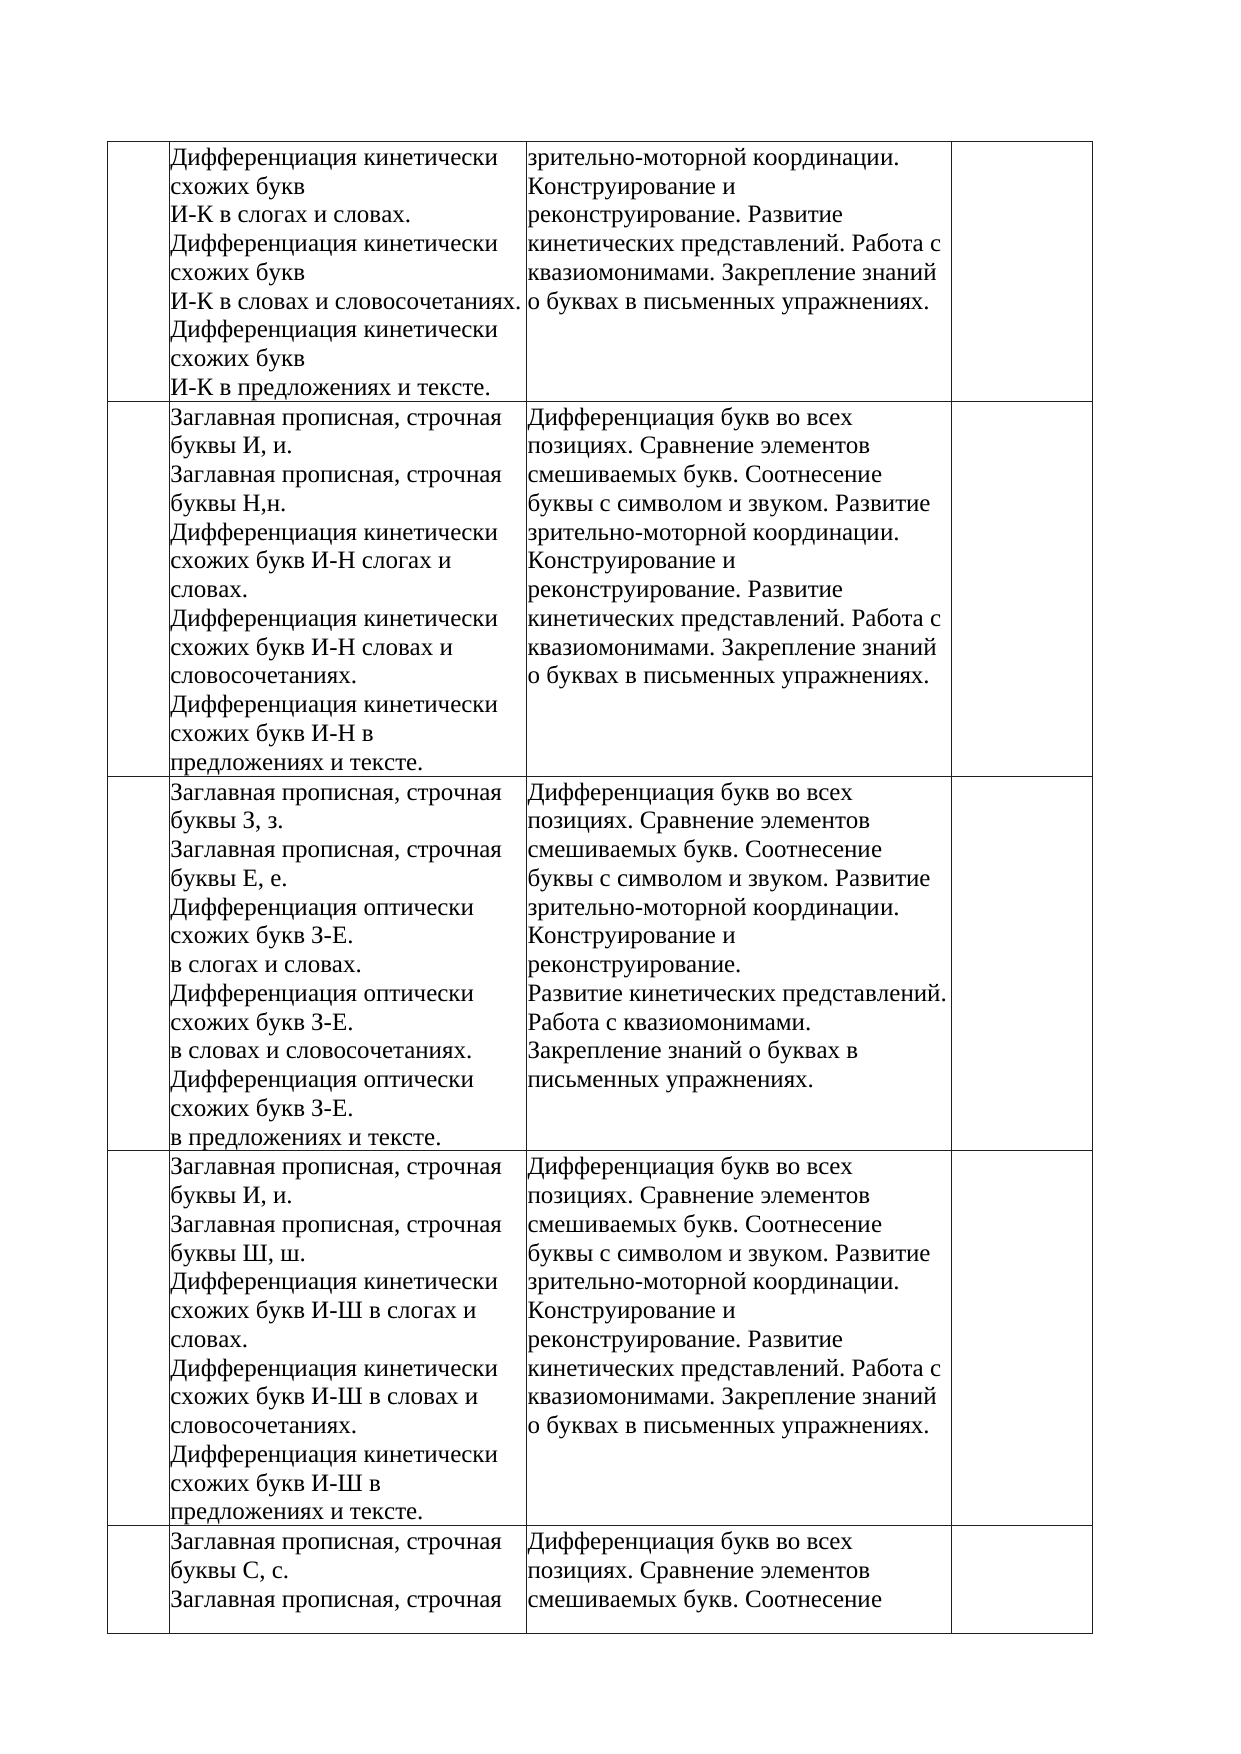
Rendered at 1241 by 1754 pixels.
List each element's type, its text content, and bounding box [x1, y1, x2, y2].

table_cell Заглавная прописная, строчная буквы И, и. Заглавная прописная, строчная буквы Н,н. Дифференциация кинетически схожих букв И-Н слогах и словах. Дифференциация кинетически схожих букв И-Н словах и словосочетаниях. Дифференциация кинетически схожих букв И-Н в предложениях и тексте. [170, 402, 526, 776]
table_cell [108, 777, 169, 1150]
table_cell [108, 1151, 169, 1525]
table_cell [170, 1526, 526, 1633]
table_cell [108, 402, 169, 776]
table_cell [952, 777, 1092, 1150]
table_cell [170, 142, 526, 401]
table_cell [952, 1151, 1092, 1525]
table_cell [952, 142, 1092, 401]
table_cell [952, 402, 1092, 776]
table_cell [108, 142, 169, 401]
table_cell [527, 142, 951, 401]
table_cell [952, 1526, 1092, 1633]
table_cell [108, 1526, 169, 1633]
table_cell Заглавная прописная, строчная буквы И, и. Заглавная прописная, строчная буквы Ш, ш. Дифференциация кинетически схожих букв И-Ш в слогах и словах. Дифференциация кинетически схожих букв И-Ш в словах и словосочетаниях. Дифференциация кинетически схожих букв И-Ш в предложениях и тексте. [170, 1151, 526, 1525]
table_cell Заглавная прописная, строчная буквы З, з. Заглавная прописная, строчная буквы Е, е. Дифференциация оптически схожих букв З-Е. в слогах и словах. Дифференциация оптически схожих букв З-Е. в словах и словосочетаниях. Дифференциация оптически схожих букв З-Е. в предложениях и тексте. [170, 777, 526, 1150]
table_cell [527, 1526, 951, 1633]
